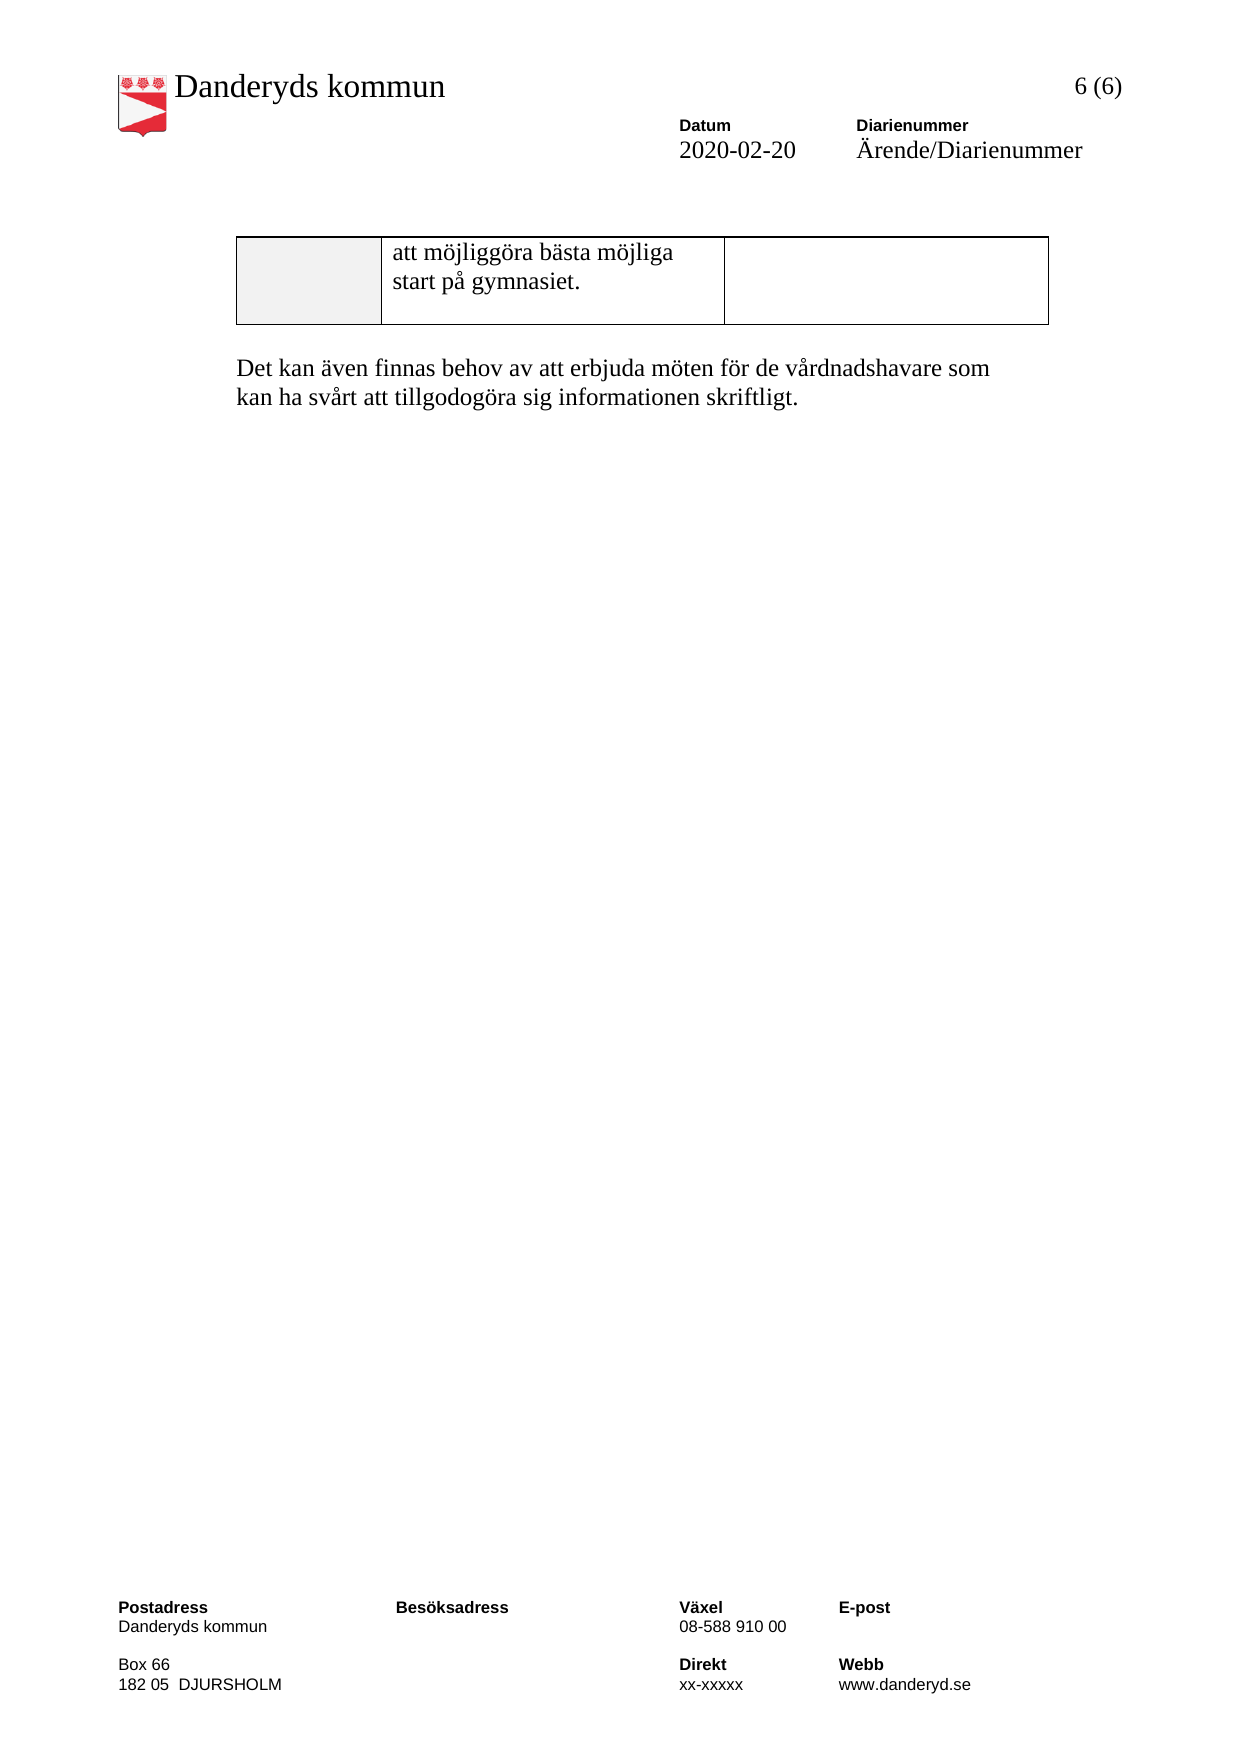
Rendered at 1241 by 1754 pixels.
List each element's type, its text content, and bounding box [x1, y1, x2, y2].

text Det kan även finnas behov av att erbjuda möten för de vårdnadshavare som kan ha svårt att tillgodogöra sig informationen skriftligt. [236, 353, 1004, 411]
picture [118, 75, 167, 137]
table_cell [725, 238, 1048, 324]
table_cell Aug [237, 238, 381, 324]
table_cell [382, 238, 724, 324]
